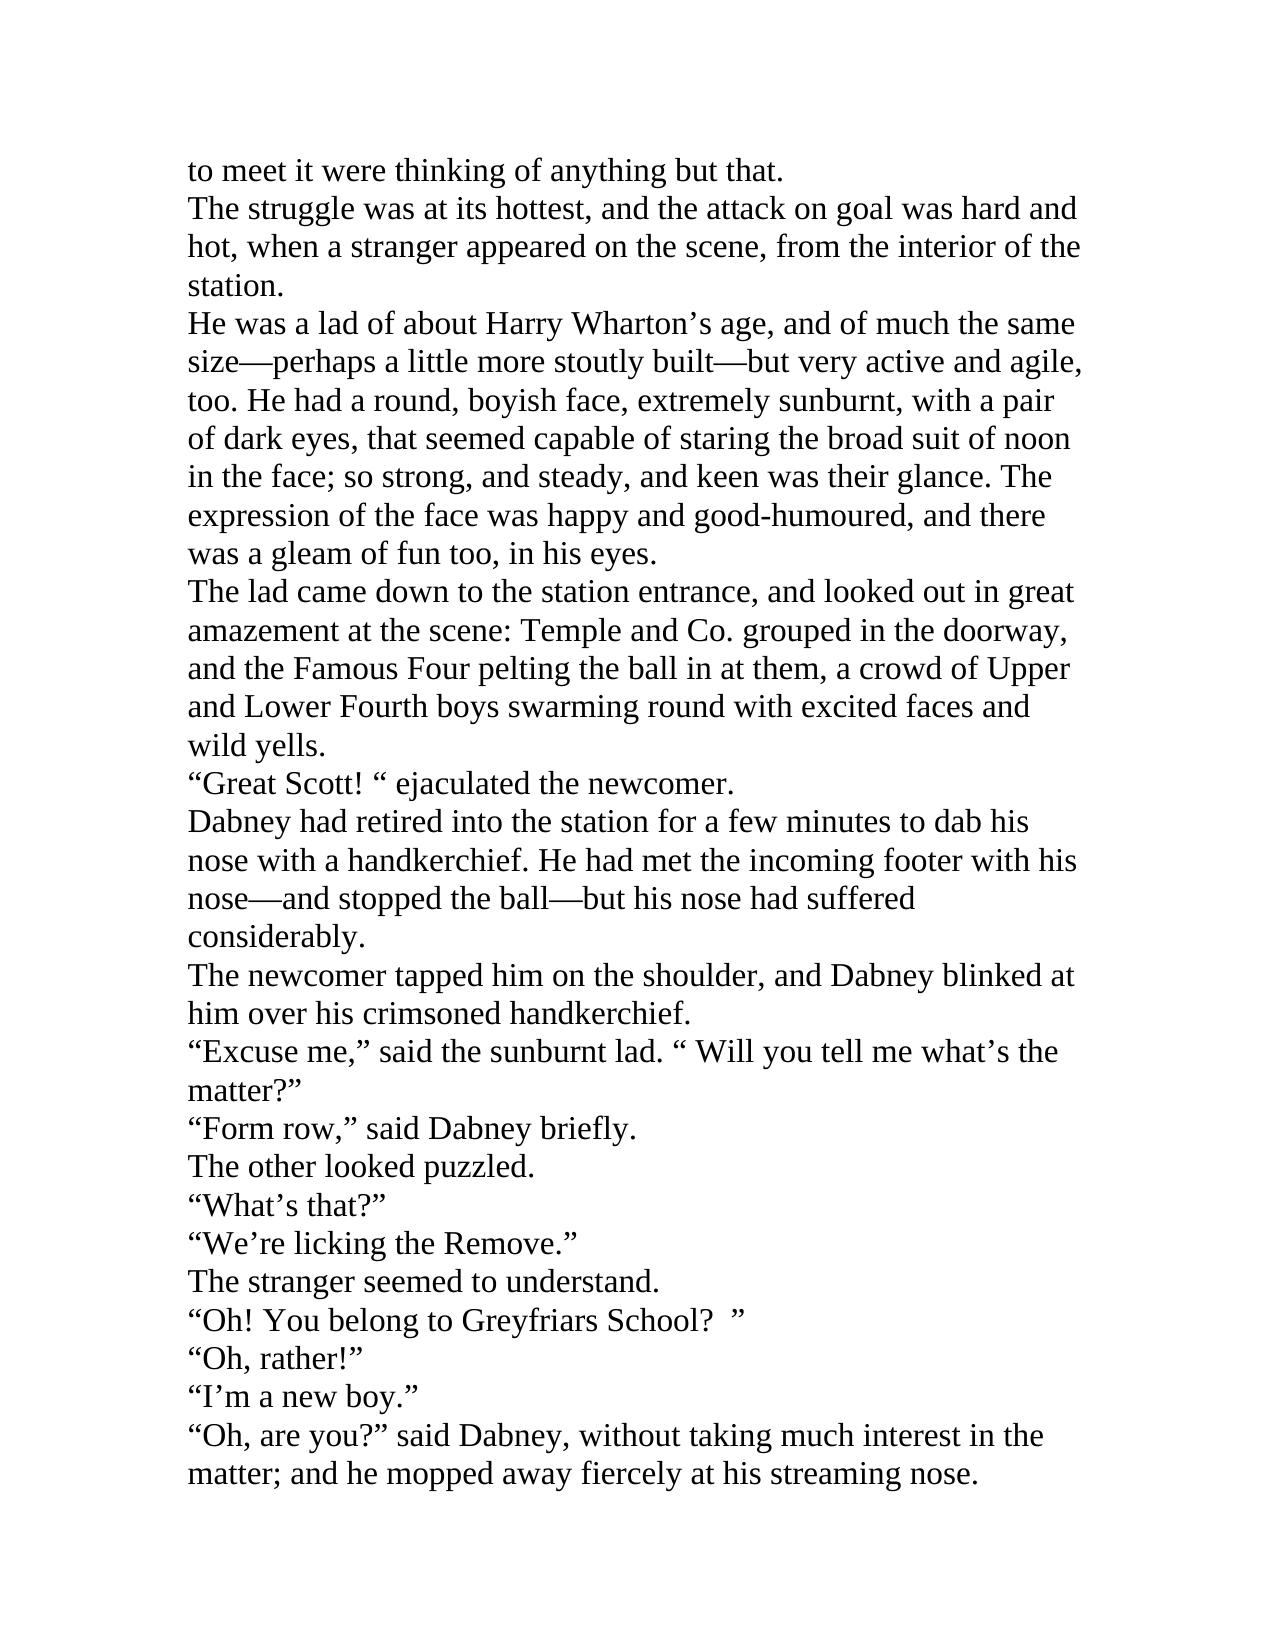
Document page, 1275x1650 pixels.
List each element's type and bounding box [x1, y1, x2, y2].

text [187, 150, 1087, 1492]
